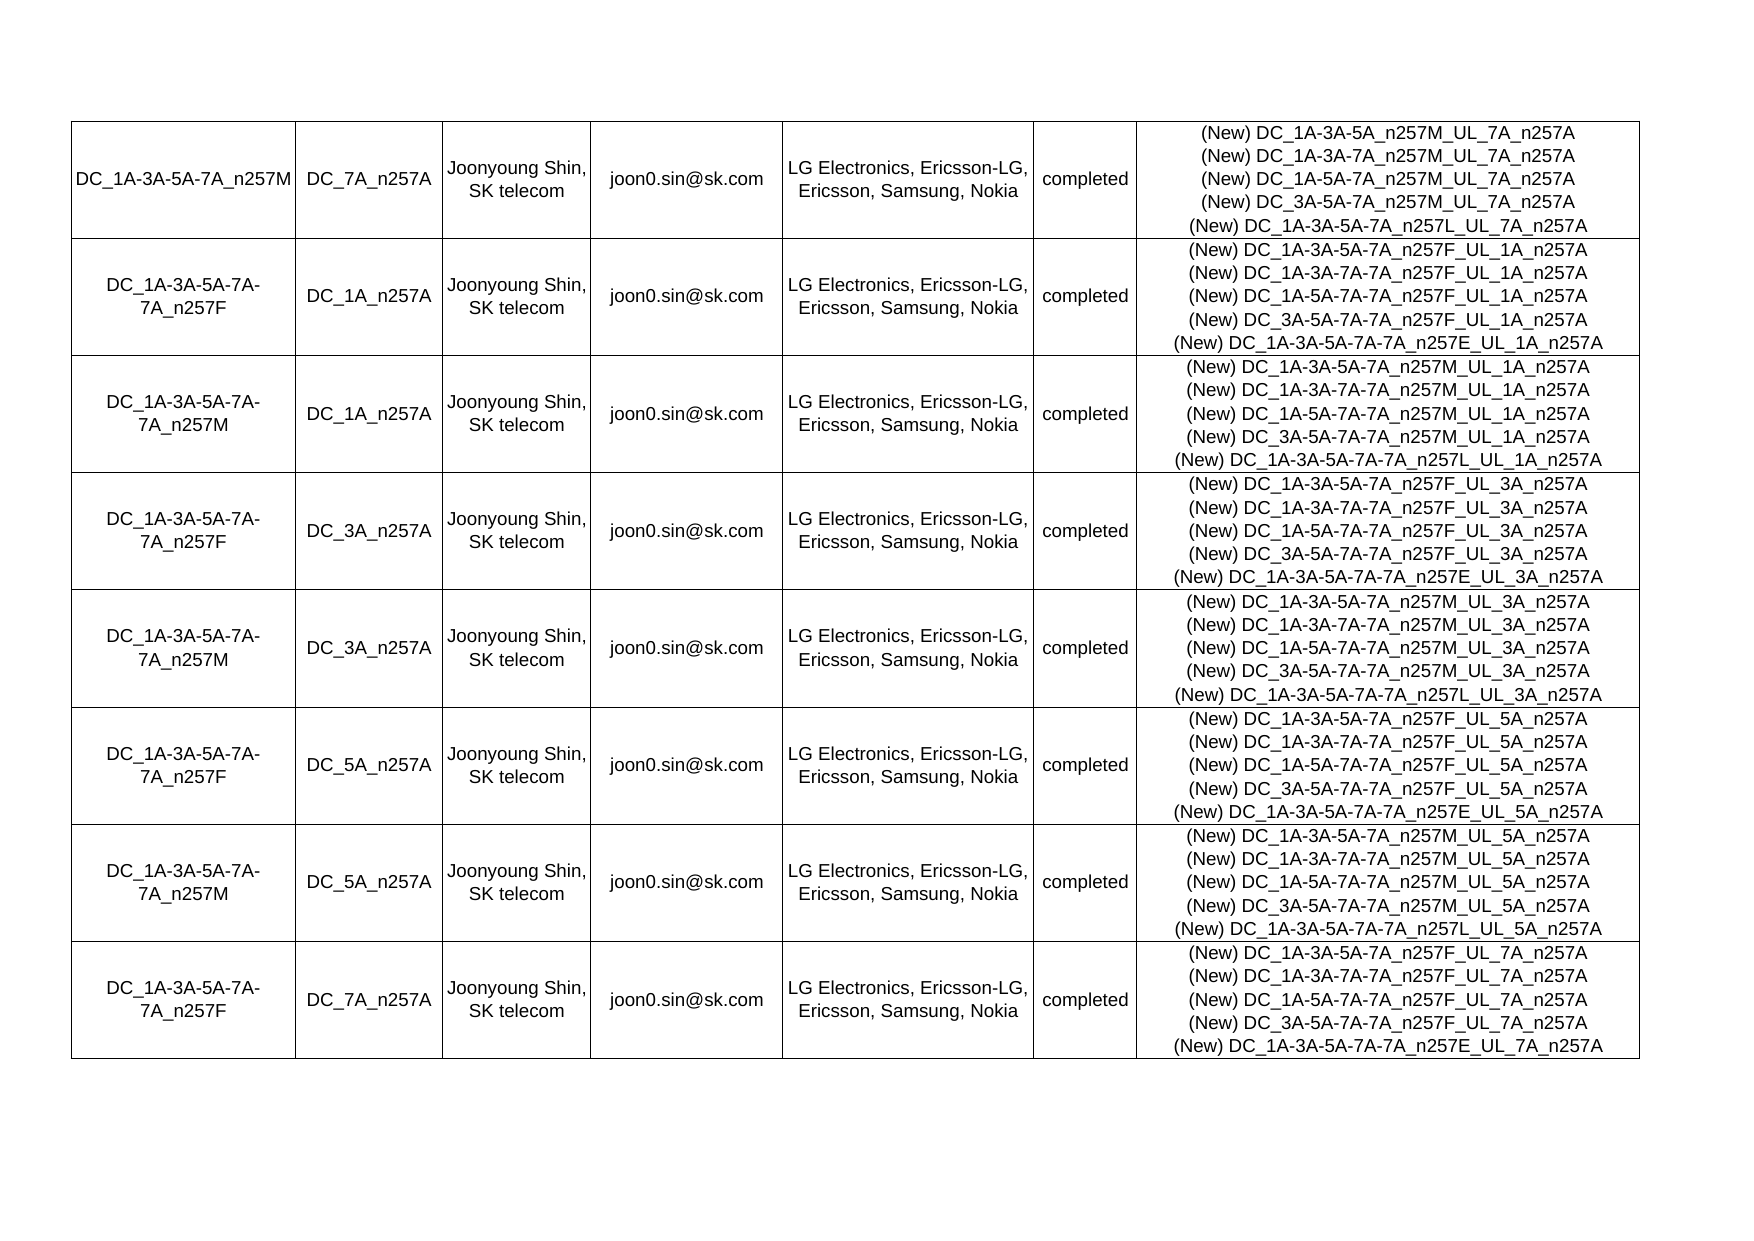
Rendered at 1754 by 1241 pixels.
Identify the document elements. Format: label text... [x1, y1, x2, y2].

table_cell Joonyoung Shin, SK telecom [443, 473, 590, 589]
table_cell completed [1034, 473, 1136, 589]
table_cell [443, 942, 590, 1058]
table_cell DC_7A_n257A [296, 122, 442, 238]
table_cell DC_7A_n257A [296, 942, 442, 1058]
table_cell LG Electronics, Ericsson-LG, Ericsson, Samsung, Nokia [783, 239, 1033, 355]
table_cell joon0.sin@sk.com [591, 122, 782, 238]
table_cell DC_1A_n257A [296, 239, 442, 355]
table_cell DC_1A-3A-5A-7A-7A_n257M [72, 590, 295, 707]
table_cell DC_3A_n257A [296, 473, 442, 589]
table_cell Joonyoung Shin, SK telecom [443, 708, 590, 824]
table_cell DC_1A-3A-5A-7A_n257M [72, 122, 295, 238]
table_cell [443, 122, 590, 238]
table_cell Joonyoung Shin, SK telecom [443, 825, 590, 941]
table_cell DC_1A-3A-5A-7A-7A_n257M [72, 825, 295, 941]
table_cell DC_1A-3A-5A-7A-7A_n257F [72, 239, 295, 355]
table_cell LG Electronics, Ericsson-LG, Ericsson, Samsung, Nokia [783, 708, 1033, 824]
table_cell joon0.sin@sk.com [591, 825, 782, 941]
table_cell (New) DC_1A-3A-5A-7A_n257M_UL_5A_n257A (New) DC_1A-3A-7A-7A_n257M_UL_5A_n257A (New) DC_1A-5A-7A-7A_n257M_UL_5A_n257A (New) DC_3A-5A-7A-7A_n257M_UL_5A_n257A (New) DC_1A-3A-5A-7A-7A_n257L_UL_5A_n257A [1137, 825, 1639, 941]
table_cell DC_1A-3A-5A-7A-7A_n257F [72, 708, 295, 824]
table_cell LG Electronics, Ericsson-LG, Ericsson, Samsung, Nokia [783, 473, 1033, 589]
table_cell joon0.sin@sk.com [591, 942, 782, 1058]
table_cell completed [1034, 708, 1136, 824]
table_cell Joonyoung Shin, SK telecom [443, 590, 590, 707]
table_cell (New) DC_1A-3A-5A-7A_n257F_UL_3A_n257A (New) DC_1A-3A-7A-7A_n257F_UL_3A_n257A (New) DC_1A-5A-7A-7A_n257F_UL_3A_n257A (New) DC_3A-5A-7A-7A_n257F_UL_3A_n257A (New) DC_1A-3A-5A-7A-7A_n257E_UL_3A_n257A [1137, 473, 1639, 589]
table_cell (New) DC_1A-3A-5A-7A_n257M_UL_1A_n257A (New) DC_1A-3A-7A-7A_n257M_UL_1A_n257A (New) DC_1A-5A-7A-7A_n257M_UL_1A_n257A (New) DC_3A-5A-7A-7A_n257M_UL_1A_n257A (New) DC_1A-3A-5A-7A-7A_n257L_UL_1A_n257A [1137, 356, 1639, 472]
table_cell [783, 122, 1033, 238]
table_cell completed [1034, 942, 1136, 1058]
table_cell (New) DC_1A-3A-5A-7A_n257M_UL_3A_n257A (New) DC_1A-3A-7A-7A_n257M_UL_3A_n257A (New) DC_1A-5A-7A-7A_n257M_UL_3A_n257A (New) DC_3A-5A-7A-7A_n257M_UL_3A_n257A (New) DC_1A-3A-5A-7A-7A_n257L_UL_3A_n257A [1137, 590, 1639, 707]
table_cell LG Electronics, Ericsson-LG, Ericsson, Samsung, Nokia [783, 590, 1033, 707]
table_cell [783, 942, 1033, 1058]
table_cell DC_5A_n257A [296, 825, 442, 941]
table_cell joon0.sin@sk.com [591, 356, 782, 472]
table_cell joon0.sin@sk.com [591, 239, 782, 355]
table_cell completed [1034, 122, 1136, 238]
table_cell (New) DC_1A-3A-5A-7A_n257F_UL_1A_n257A (New) DC_1A-3A-7A-7A_n257F_UL_1A_n257A (New) DC_1A-5A-7A-7A_n257F_UL_1A_n257A (New) DC_3A-5A-7A-7A_n257F_UL_1A_n257A (New) DC_1A-3A-5A-7A-7A_n257E_UL_1A_n257A [1137, 239, 1639, 355]
table_cell DC_1A-3A-5A-7A-7A_n257M [72, 356, 295, 472]
table_cell completed [1034, 590, 1136, 707]
table_cell DC_1A_n257A [296, 356, 442, 472]
table_cell (New) DC_1A-3A-5A-7A_n257F_UL_7A_n257A (New) DC_1A-3A-7A-7A_n257F_UL_7A_n257A (New) DC_1A-5A-7A-7A_n257F_UL_7A_n257A (New) DC_3A-5A-7A-7A_n257F_UL_7A_n257A (New) DC_1A-3A-5A-7A-7A_n257E_UL_7A_n257A [1137, 942, 1639, 1058]
table_cell LG Electronics, Ericsson-LG, Ericsson, Samsung, Nokia [783, 825, 1033, 941]
table_cell (New) DC_1A-3A-5A_n257M_UL_7A_n257A (New) DC_1A-3A-7A_n257M_UL_7A_n257A (New) DC_1A-5A-7A_n257M_UL_7A_n257A (New) DC_3A-5A-7A_n257M_UL_7A_n257A (New) DC_1A-3A-5A-7A_n257L_UL_7A_n257A [1137, 122, 1639, 238]
table_cell completed [1034, 356, 1136, 472]
table_cell joon0.sin@sk.com [591, 473, 782, 589]
table_cell joon0.sin@sk.com [591, 708, 782, 824]
table_cell completed [1034, 825, 1136, 941]
table_cell LG Electronics, Ericsson-LG, Ericsson, Samsung, Nokia [783, 356, 1033, 472]
table_cell DC_1A-3A-5A-7A-7A_n257F [72, 942, 295, 1058]
table_cell DC_5A_n257A [296, 708, 442, 824]
table_cell DC_1A-3A-5A-7A-7A_n257F [72, 473, 295, 589]
table_cell joon0.sin@sk.com [591, 590, 782, 707]
table_cell completed [1034, 239, 1136, 355]
table_cell (New) DC_1A-3A-5A-7A_n257F_UL_5A_n257A (New) DC_1A-3A-7A-7A_n257F_UL_5A_n257A (New) DC_1A-5A-7A-7A_n257F_UL_5A_n257A (New) DC_3A-5A-7A-7A_n257F_UL_5A_n257A (New) DC_1A-3A-5A-7A-7A_n257E_UL_5A_n257A [1137, 708, 1639, 824]
table_cell DC_3A_n257A [296, 590, 442, 707]
table_cell Joonyoung Shin, SK telecom [443, 239, 590, 355]
table_cell Joonyoung Shin, SK telecom [443, 356, 590, 472]
